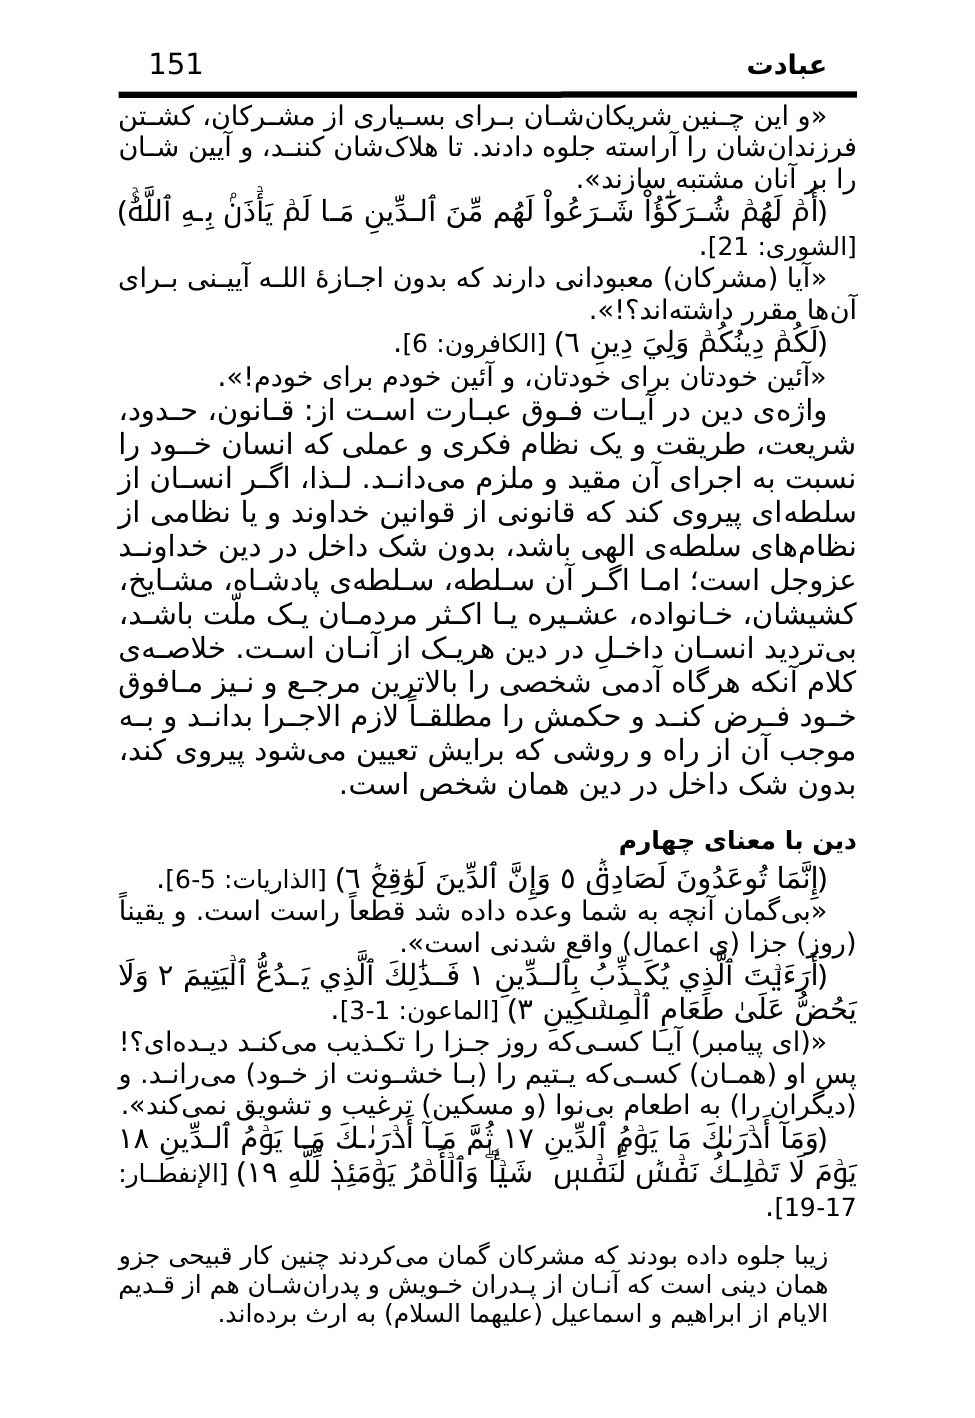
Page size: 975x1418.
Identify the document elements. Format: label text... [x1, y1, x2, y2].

text دین با معنای چهارم [118, 826, 857, 855]
text «(ای پیامبر) آیا کسی‌که روز جزا را تکذیب می‌کند دیده‌ای؟! پس او (همان) کسی‌که یتیم را (با خشونت از خود) می‌راند. و (دیگران را) به اطعام بی‌نوا (و مسکین) ترغیب و تشویق نمی‌کند». [118, 1027, 857, 1121]
text «آیا (مشرکان) معبودانی دارند که بدون اجازۀ الله آیینی برای آن‌ها مقرر داشته‌اند؟!». [118, 263, 857, 326]
text «و اين چنين شريکان‌شان برای بسياری از مشرکان، کشتن فرزندان‌شان را آراسته جلوه دادند. تا هلاک‌شان کنند، و آيين شان را بر آنان مشتبه سازند». [118, 100, 857, 195]
text «آئین خودتان برای خودتان، و آئین خودم برای خودم!». [118, 360, 857, 394]
text ﴿لَكُمۡ دِينُكُمۡ وَلِيَ دِينِ ٦﴾ [الکافرون: 6]. [118, 326, 857, 360]
text «بی‌گمان آنچه به شما وعده داده شد قطعاً راست است. و یقیناً (روز) جزا (ی اعمال) واقع شدنی است». [118, 896, 857, 959]
text ﴿أَرَءَيۡتَ ٱلَّذِي يُكَذِّبُ بِٱلدِّينِ ١ فَذَٰلِكَ ٱلَّذِي يَدُعُّ ٱلۡيَتِيمَ ٢ وَلَا يَحُضُّ عَلَىٰ طَعَامِ ٱلۡمِسۡكِينِ ٣﴾ [الماعون: 1-3]. [118, 959, 857, 1027]
text ﴿إِنَّمَا تُوعَدُونَ لَصَادِقٞ ٥ وَإِنَّ ٱلدِّينَ لَوَٰقِعٞ ٦﴾ [الذاریات: 5-6]. [118, 862, 857, 896]
text واژه‌ی دین در آیات فوق عبارت است از: قانون، حدود، شریعت، طریقت و یک نظام فکری و عملی که انسان خود را نسبت به اجرای آن مقید و ملزم می‌داند. لذا، اگر انسان از سلطه‌ای پیروی کند که قانونی از قوانین خداوند و یا نظامی از نظام‌های سلطه‌ی الهی باشد، بدون شک داخل در دین خداوند عزوجل است؛ اما اگر آن سلطه، سلطه‌ی پادشاه، مشایخ، کشیشان، خانواده، عشیره یا اکثر مردمان یک ملّت باشد، بی‌تردید انسان داخلِ در دین هریک از آنان است. خلاصه‌ی کلام آنکه هرگاه آدمی شخصی را بالاترین مرجع و نیز مافوق خود فرض کند و حکمش را مطلقاً لازم الاجرا بداند و به موجب آن از راه و روشی که برایش تعیین می‌شود پیروی کند، بدون شک داخل در دین همان شخص است. [118, 394, 857, 801]
text ﴿أَمۡ لَهُمۡ شُرَكَٰٓؤُاْ شَرَعُواْ لَهُم مِّنَ ٱلدِّينِ مَا لَمۡ يَأۡذَنۢ بِهِ ٱللَّهُۚ﴾ [الشوری: 21]. [118, 195, 857, 263]
text ﴿وَمَآ أَدۡرَىٰكَ مَا يَوۡمُ ٱلدِّينِ ١٧ ثُمَّ مَآ أَدۡرَىٰكَ مَا يَوۡمُ ٱلدِّينِ ١٨ يَوۡمَ لَا تَمۡلِكُ نَفۡسٞ لِّنَفۡسٖ شَيۡ‍ٔٗاۖ وَٱلۡأَمۡرُ يَوۡمَئِذٖ لِّلَّهِ ١٩﴾ [الإنفطار: 17-19]. [118, 1121, 857, 1223]
